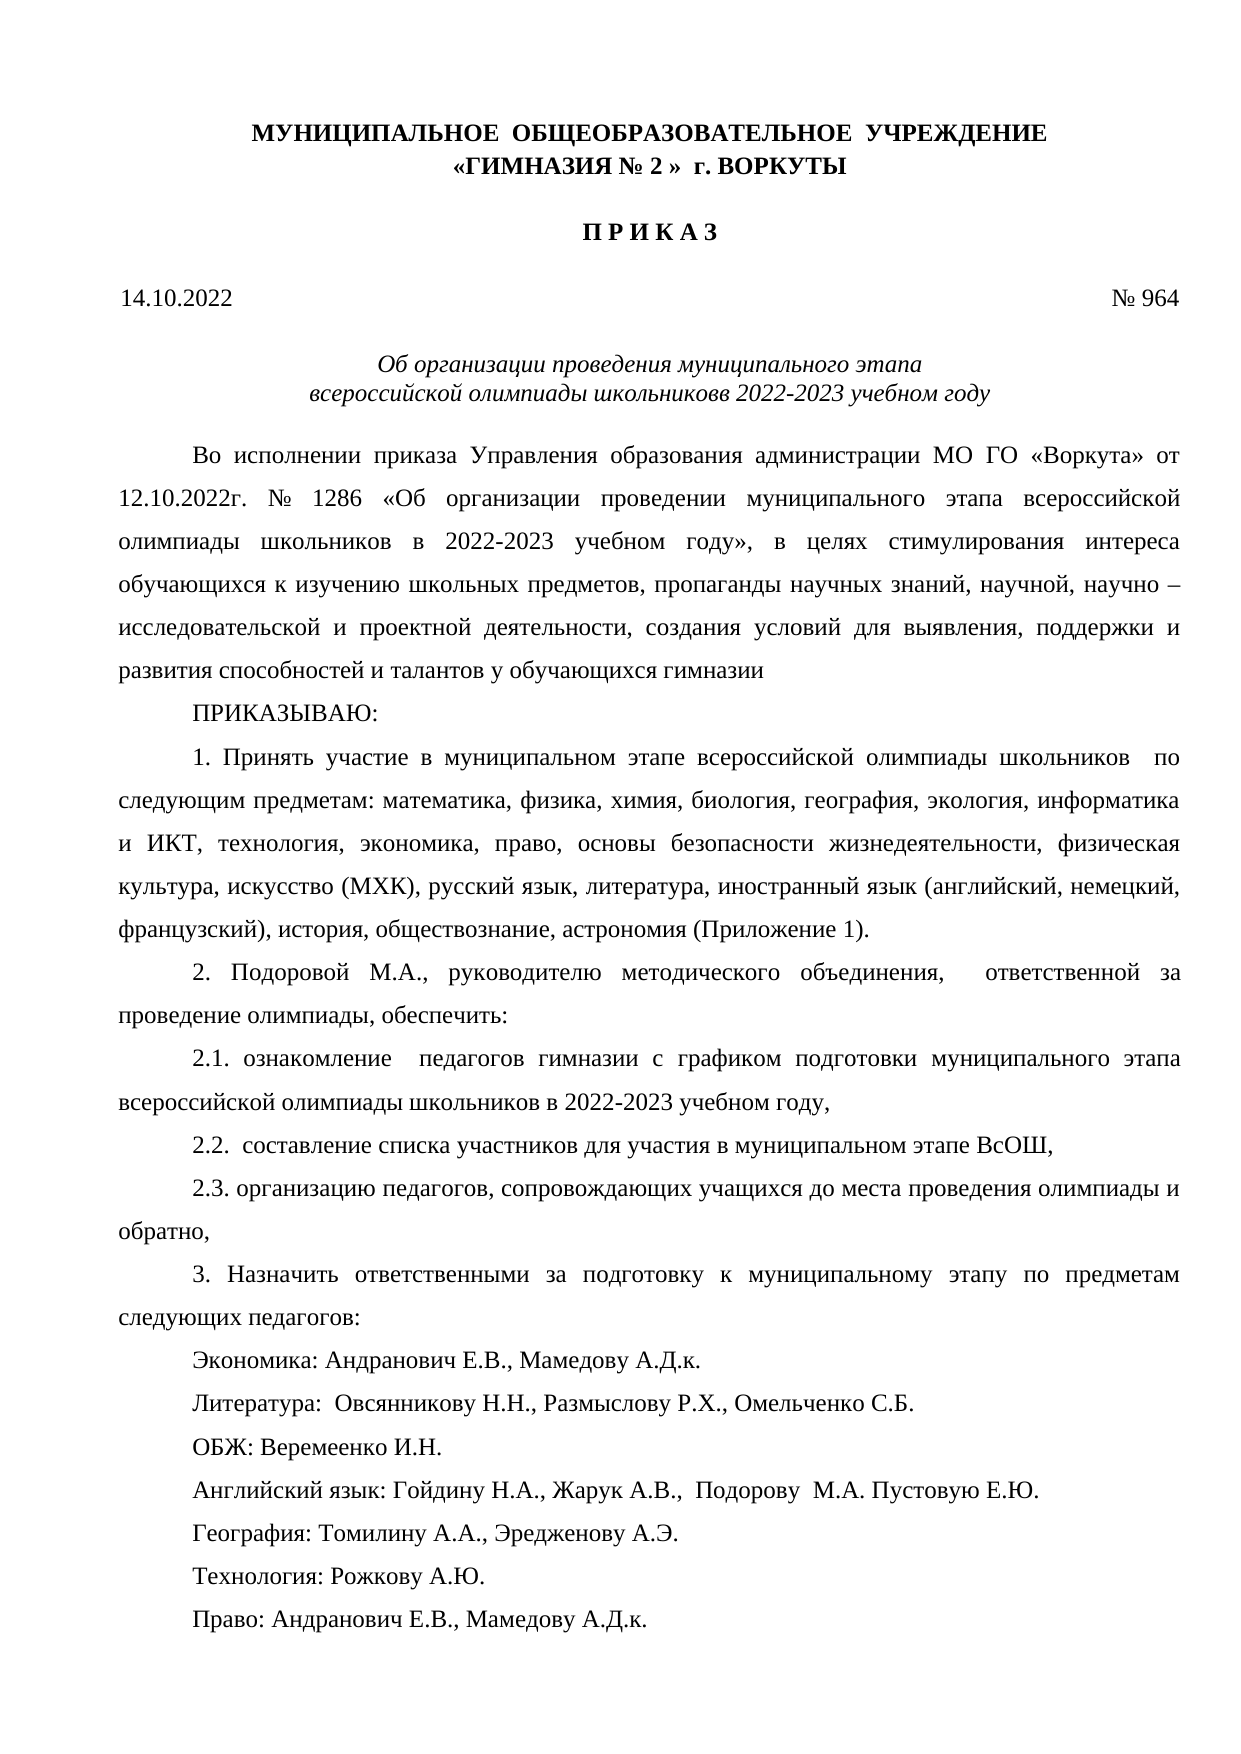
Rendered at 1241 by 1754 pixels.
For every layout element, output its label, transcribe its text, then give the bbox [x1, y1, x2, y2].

text всероссийской олимпиады школьниковв 2022-2023 учебном году [118, 378, 1181, 407]
text П Р И К А З [118, 217, 1181, 246]
text Экономика: Андранович Е.В., Мамедову А.Д.к. [118, 1345, 1181, 1374]
text ПРИКАЗЫВАЮ: [118, 698, 1181, 727]
text Английский язык: Гойдину Н.А., Жарук А.В., Подорову М.А. Пустовую Е.Ю. [118, 1475, 1181, 1503]
text Во исполнении приказа Управления образования администрации МО ГО «Воркута» от 12.10.2022г. № 1286 «Об организации проведении муниципального этапа всероссийской олимпиады школьников в 2022-2023 учебном году», в целях стимулирования интереса обучающихся к изучению школьных предметов, пропаганды научных знаний, научной, научно – исследовательской и проектной деятельности, создания условий для выявления, поддержки и развития способностей и талантов у обучающихся гимназии [118, 440, 1181, 684]
text «ГИМНАЗИЯ № 2 » г. ВОРКУТЫ [118, 151, 1181, 180]
text 2.1. ознакомление педагогов гимназии с графиком подготовки муниципального этапа всероссийской олимпиады школьников в 2022-2023 учебном году, [118, 1043, 1181, 1115]
text МУНИЦИПАЛЬНОЕ ОБЩЕОБРАЗОВАТЕЛЬНОЕ УЧРЕЖДЕНИЕ [118, 118, 1181, 147]
text Право: Андранович Е.В., Мамедову А.Д.к. [118, 1604, 1181, 1633]
text 2.3. организацию педагогов, сопровождающих учащихся до места проведения олимпиады и обратно, [118, 1173, 1181, 1245]
text Технология: Рожкову А.Ю. [118, 1561, 1181, 1590]
text Об организации проведения муниципального этапа [118, 349, 1181, 378]
text 2.2. составление списка участников для участия в муниципальном этапе ВсОШ, [118, 1130, 1181, 1158]
text Литература: Овсянникову Н.Н., Размыслову Р.Х., Омельченко С.Б. [118, 1388, 1181, 1417]
text 1. Принять участие в муниципальном этапе всероссийской олимпиады школьников по следующим предметам: математика, физика, химия, биология, география, экология, информатика и ИКТ, технология, экономика, право, основы безопасности жизнедеятельности, физическая культура, искусство (МХК), русский язык, литература, иностранный язык (английский, немецкий, французский), история, обществознание, астрономия (Приложение 1). [118, 742, 1181, 943]
text 14.10.2022 № 964 [118, 283, 1181, 312]
text География: Томилину А.А., Эредженову А.Э. [118, 1518, 1181, 1547]
text ОБЖ: Веремеенко И.Н. [118, 1432, 1181, 1460]
text 2. Подоровой М.А., руководителю методического объединения, ответственной за проведение олимпиады, обеспечить: [118, 957, 1181, 1029]
text 3. Назначить ответственными за подготовку к муниципальному этапу по предметам следующих педагогов: [118, 1259, 1181, 1331]
